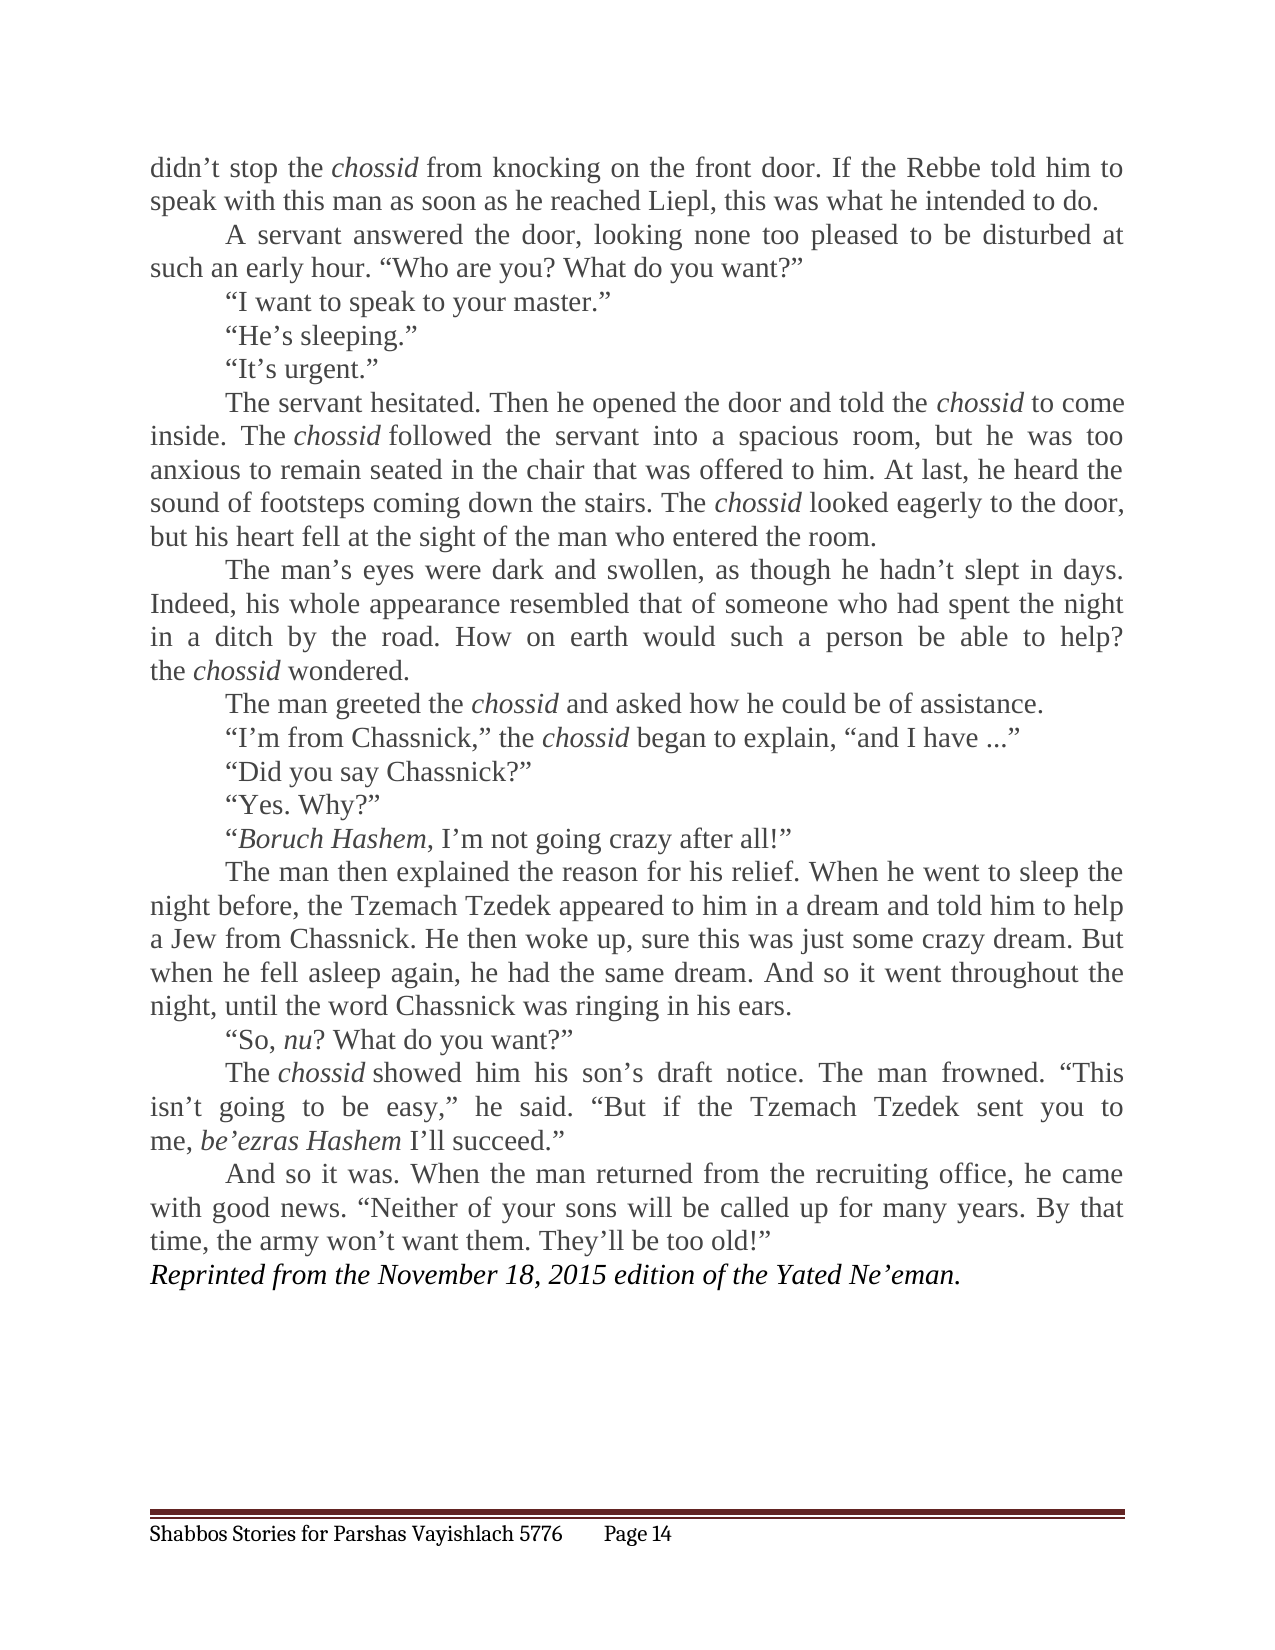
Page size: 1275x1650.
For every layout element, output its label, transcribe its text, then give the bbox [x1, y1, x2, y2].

text The chossid showed him his son’s draft notice. The man frowned. “This isn’t going to be easy,” he said. “But if the Tzemach Tzedek sent you to me, be’ezras Hashem I’ll succeed.” [150, 1056, 1125, 1156]
text “It’s urgent.” [150, 351, 1125, 385]
text “I want to speak to your master.” [150, 284, 1125, 318]
text A servant answered the door, looking none too pleased to be disturbed at such an early hour. “Who are you? What do you want?” [150, 217, 1125, 284]
text “Did you say Chassnick?” [150, 754, 1125, 787]
text “He’s sleeping.” [150, 318, 1125, 351]
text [150, 150, 1125, 217]
text The man then explained the reason for his relief. When he went to sleep the night before, the Tzemach Tzedek appeared to him in a dream and told him to help a Jew from Chassnick. He then woke up, sure this was just some crazy dream. But when he fell asleep again, he had the same dream. And so it went throughout the night, until the word Chassnick was ringing in his ears. [150, 854, 1125, 1022]
text And so it was. When the man returned from the recruiting office, he came with good news. “Neither of your sons will be called up for many years. By that time, the army won’t want them. They’ll be too old!” [150, 1156, 1125, 1257]
text Reprinted from the November 18, 2015 edition of the Yated Ne’eman. [150, 1257, 1125, 1290]
text “Boruch Hashem, I’m not going crazy after all!” [150, 821, 1125, 854]
text “I’m from Chassnick,” the chossid began to explain, “and I have ...” [150, 720, 1125, 754]
text “So, nu? What do you want?” [150, 1022, 1125, 1056]
text The man’s eyes were dark and swollen, as though he hadn’t slept in days. Indeed, his whole appearance resembled that of someone who had spent the night in a ditch by the road. How on earth would such a person be able to help? the chossid wondered. [150, 552, 1125, 687]
text “Yes. Why?” [150, 787, 1125, 821]
text The man greeted the chossid and asked how he could be of assistance. [150, 687, 1125, 720]
text The servant hesitated. Then he opened the door and told the chossid to come inside. The chossid followed the servant into a spacious room, but he was too anxious to remain seated in the chair that was offered to him. At last, he heard the sound of footsteps coming down the stairs. The chossid looked eagerly to the door, but his heart fell at the sight of the man who entered the room. [150, 385, 1125, 552]
